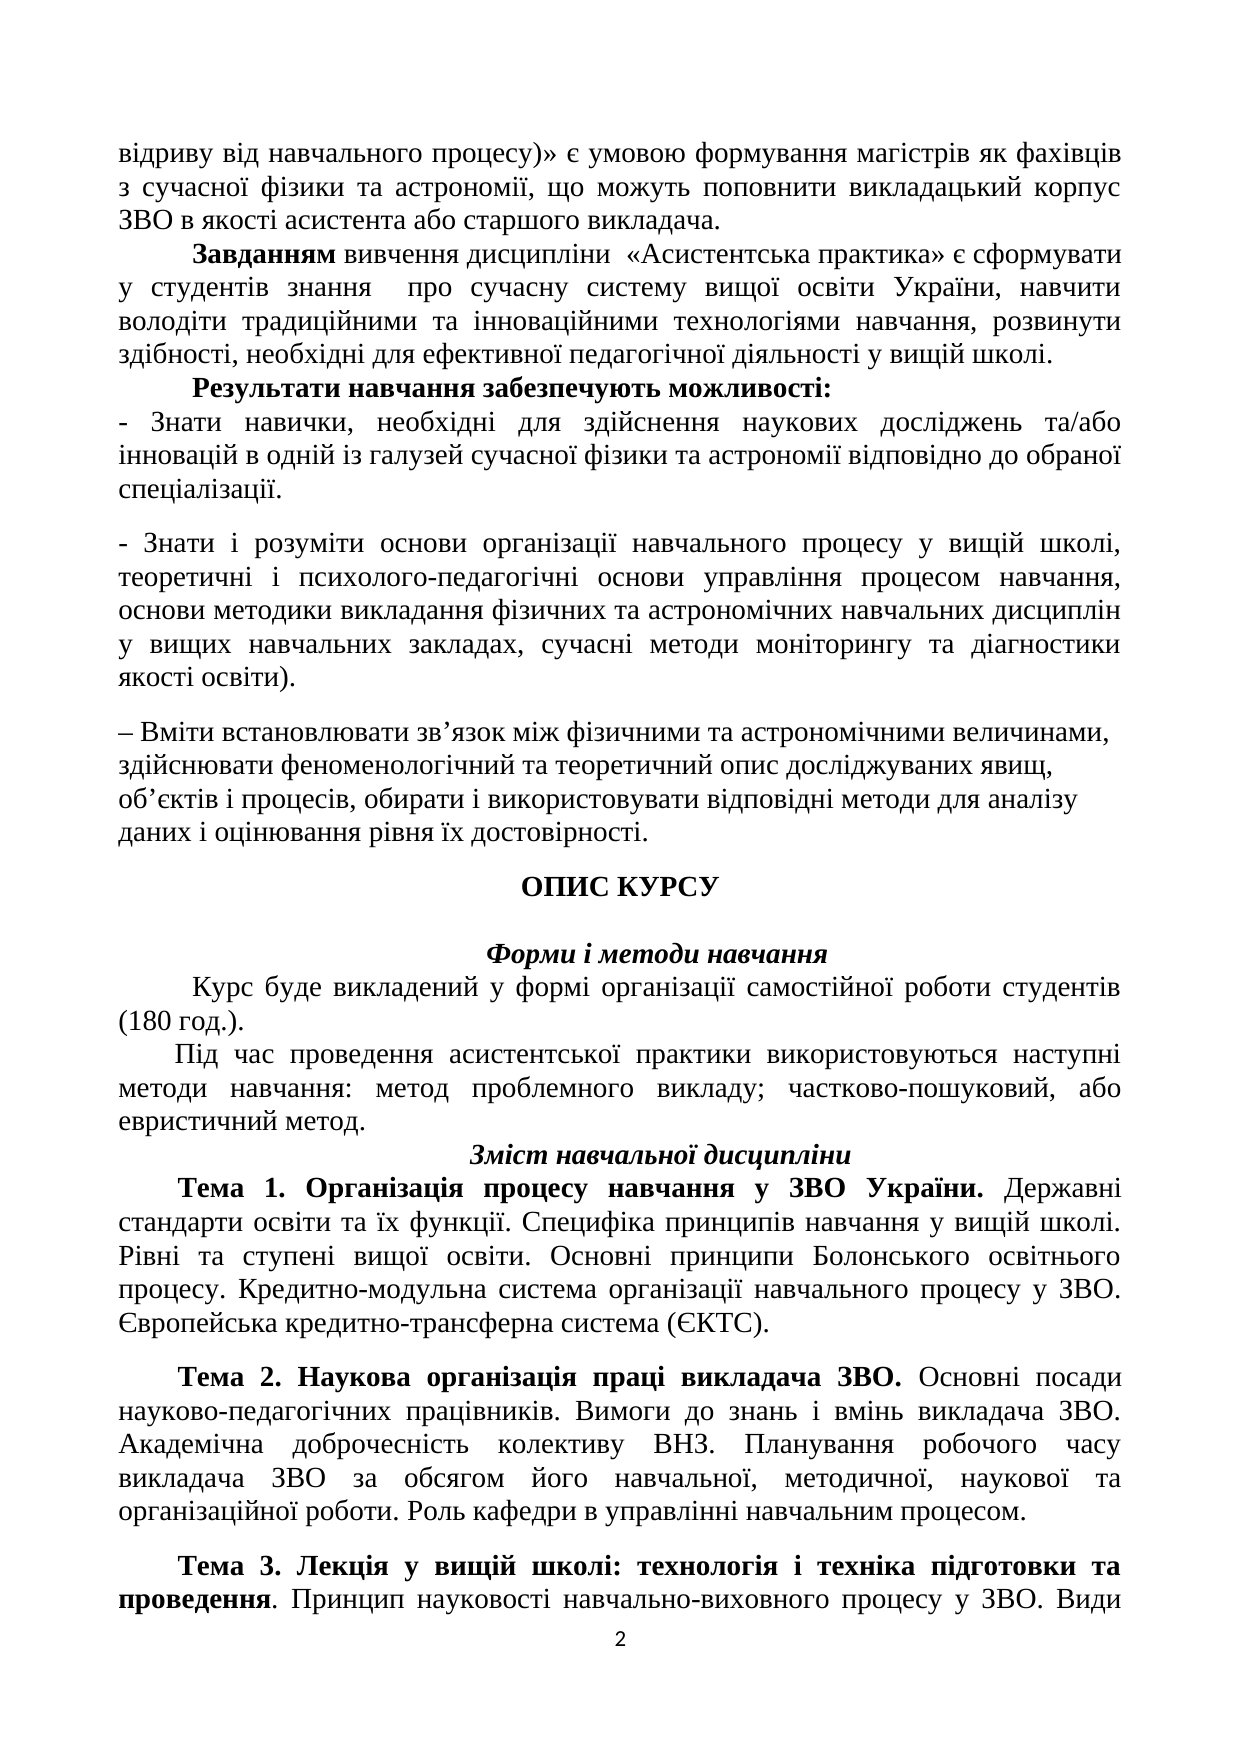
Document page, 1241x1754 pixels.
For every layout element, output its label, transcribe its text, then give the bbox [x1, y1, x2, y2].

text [118, 135, 1122, 236]
text Зміст навчальної дисципліни [118, 1137, 1122, 1171]
list Результати навчання забезпечують можливості: [118, 370, 1122, 404]
text Тема 2. Наукова організація праці викладача ЗВО. Основні посади науково-педагогічних працівників. Вимоги до знань і вмінь викладача ЗВО. Академічна доброчесність колективу ВНЗ. Планування робочого часу викладача ЗВО за обсягом його навчальної, методичної, наукової та організаційної роботи. Роль кафедри в управлінні навчальним процесом. [118, 1359, 1122, 1527]
text – Вміти встановлювати зв’язок між фізичними та астрономічними величинами, здійснювати феноменологічний та теоретичний опис досліджуваних явищ, об’єктів і процесів, обирати і використовувати відповідні методи для аналізу даних і оцінювання рівня їх достовірності. [118, 714, 1122, 848]
text - Знати і розуміти основи організації навчального процесу у вищій школі, теоретичні і психолого-педагогічні основи управління процесом навчання, основи методики викладання фізичних та астрономічних навчальних дисциплін у вищих навчальних закладах, сучасні методи моніторингу та діагностики якості освіти). [118, 525, 1122, 693]
text ОПИС КУРСУ [118, 869, 1122, 902]
text Курс буде викладений у формі організації самостійної роботи студентів (180 год.). [118, 969, 1122, 1036]
text Завданням вивчення дисципліни «Асистентська практика» є сформувати у студентів знання про сучасну систему вищої освіти України, навчити володіти традиційними та інноваційними технологіями навчання, розвинути здібності, необхідні для ефективної педагогічної діяльності у вищій школі. [118, 236, 1122, 370]
text - Знати навички, необхідні для здійснення наукових досліджень та/або інновацій в одній із галузей сучасної фізики та астрономії відповідно до обраної спеціалізації. [118, 404, 1122, 504]
text Тема 1. Організація процесу навчання у ЗВО України. Державні стандарти освіти та їх функції. Специфіка принципів навчання у вищій школі. Рівні та ступені вищої освіти. Основні принципи Болонського освітнього процесу. Кредитно-модульна система організації навчального процесу у ЗВО. Європейська кредитно-трансферна система (ЄКТС). [118, 1171, 1122, 1338]
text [118, 1548, 1122, 1615]
subtitle Форми і методи навчання [118, 936, 1122, 969]
text Під час проведення асистентської практики використовуються наступні методи навчання: метод проблемного викладу; частково-пошуковий, або евристичний метод. [118, 1036, 1122, 1137]
